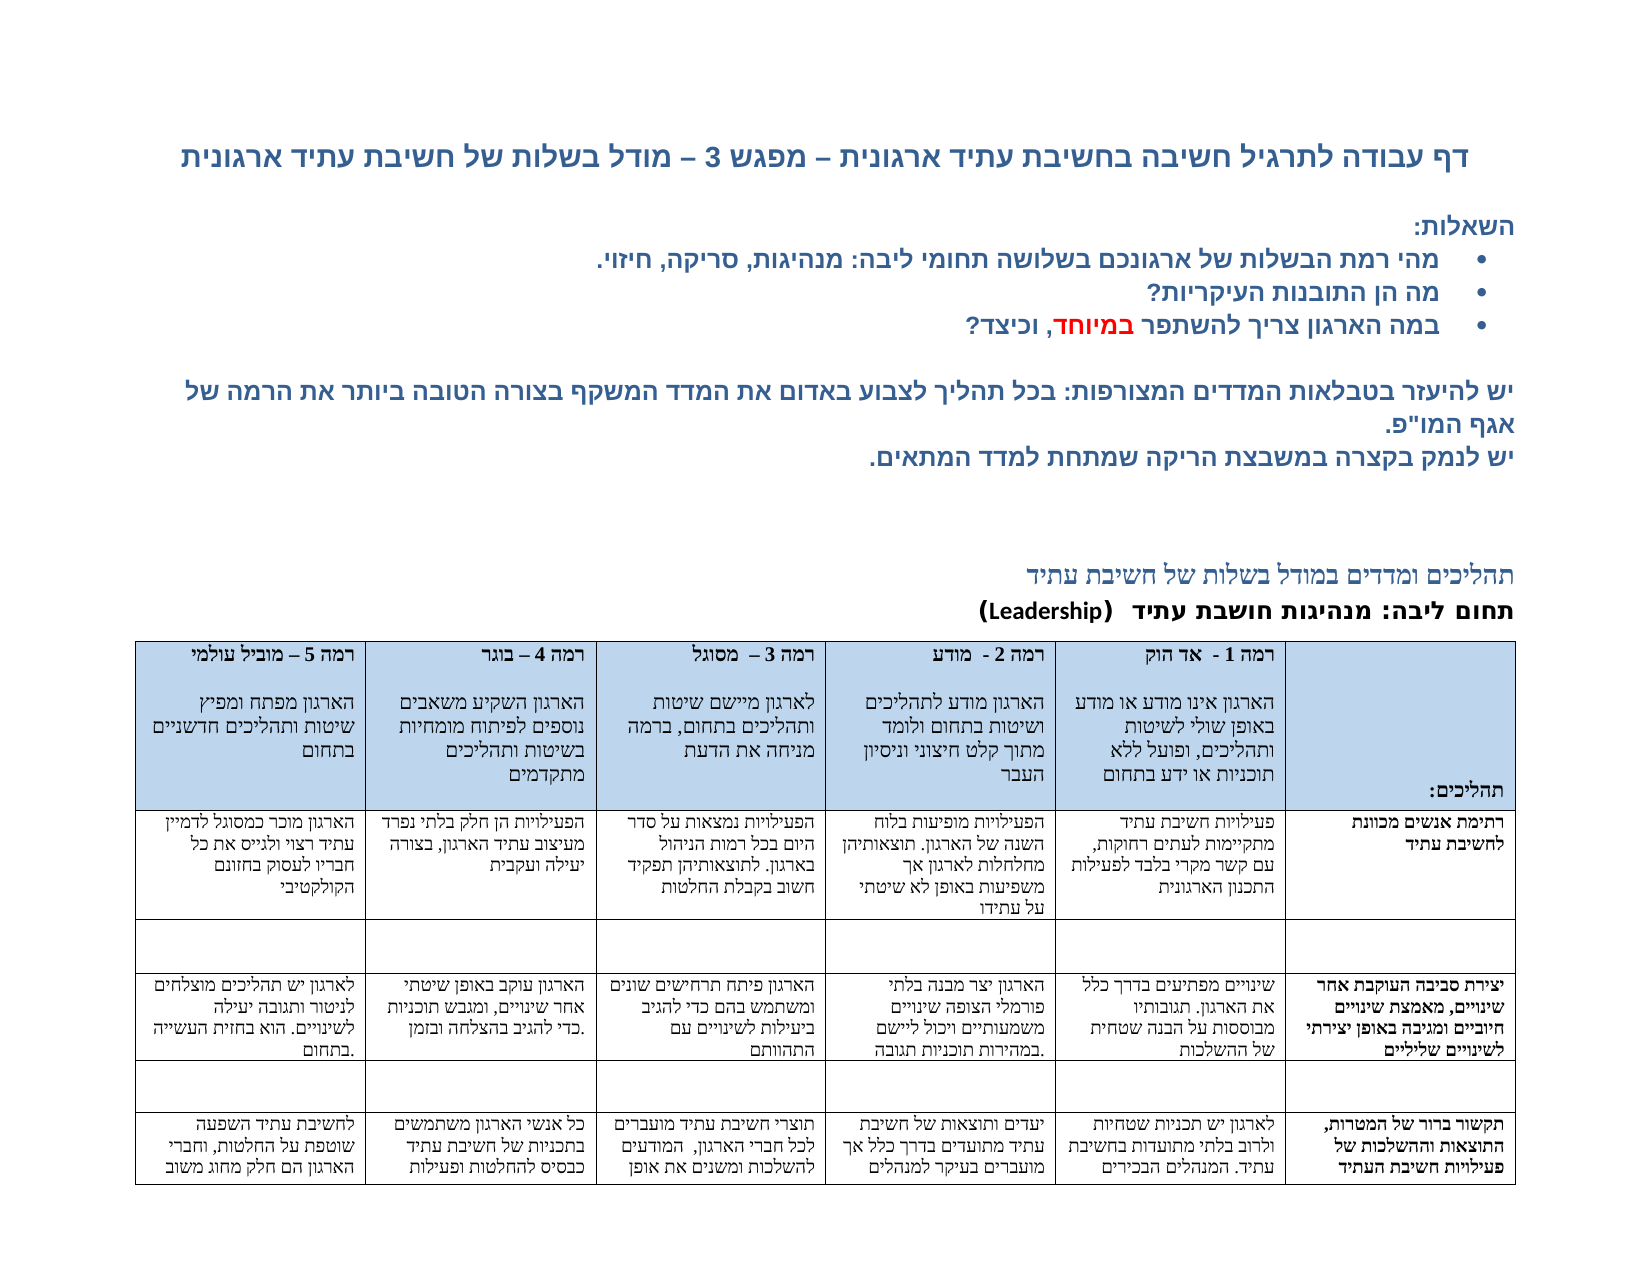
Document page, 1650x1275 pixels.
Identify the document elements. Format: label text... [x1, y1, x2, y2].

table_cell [136, 1113, 365, 1184]
table_cell הפעילויות הן חלק בלתי נפרד מעיצוב עתיד הארגון, בצורה יעילה ועקבית [366, 811, 596, 919]
table_cell [826, 920, 1055, 973]
list מהי רמת הבשלות של ארגונכם בשלושה תחומי ליבה: מנהיגות, סריקה, חיזוי. [135, 244, 1477, 273]
table_cell [597, 1061, 825, 1112]
table_cell הארגון עוקב באופן שיטתי אחר שינויים, ומגבש תוכניות כדי להגיב בהצלחה ובזמן. [366, 974, 596, 1060]
table_cell [136, 920, 365, 973]
table_cell [826, 1061, 1055, 1112]
table_cell הארגון יצר מבנה בלתי פורמלי הצופה שינויים משמעותיים ויכול ליישם במהירות תוכניות תגובה. [826, 974, 1055, 1060]
text תהליכים ומדדים במודל בשלות של חשיבת עתיד [135, 559, 1515, 590]
table_cell הפעילויות מופיעות בלוח השנה של הארגון. תוצאותיהן מחלחלות לארגון אך משפיעות באופן לא שיטתי על עתידו [826, 811, 1055, 919]
text דף עבודה לתרגיל חשיבה בחשיבת עתיד ארגונית – מפגש 3 – מודל בשלות של חשיבת עתיד ארגונית [135, 140, 1515, 173]
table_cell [597, 1113, 825, 1184]
table_cell הארגון פיתח תרחישים שונים ומשתמש בהם כדי להגיב ביעילות לשינויים עם התהוותם [597, 974, 825, 1060]
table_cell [826, 1113, 1055, 1184]
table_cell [366, 1113, 596, 1184]
text יש לנמק בקצרה במשבצת הריקה שמתחת למדד המתאים. [135, 443, 1515, 472]
table_cell הארגון מוכר כמסוגל לדמיין עתיד רצוי ולגייס את כל חבריו לעסוק בחזונם הקולקטיבי [136, 811, 365, 919]
table_cell [136, 1061, 365, 1112]
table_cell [1056, 1113, 1285, 1184]
table_header רמה 4 – בוגר הארגון השקיע משאבים נוספים לפיתוח מומחיות בשיטות ותהליכים מתקדמים [366, 642, 596, 810]
table_cell [1056, 920, 1285, 973]
table_cell [1286, 1061, 1515, 1112]
table_header רמה 1 - אד הוק הארגון אינו מודע או מודע באופן שולי לשיטות ותהליכים, ופועל ללא תוכניות או ידע בתחום [1056, 642, 1285, 810]
table_cell הפעילויות נמצאות על סדר היום בכל רמות הניהול בארגון. לתוצאותיהן תפקיד חשוב בקבלת החלטות [597, 811, 825, 919]
table_cell [366, 920, 596, 973]
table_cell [1286, 1113, 1515, 1184]
text תחום ליבה: מנהיגות חושבת עתיד (Leadership) [135, 595, 1515, 625]
table_cell [366, 1061, 596, 1112]
text יש להיעזר בטבלאות המדדים המצורפות: בכל תהליך לצבוע באדום את המדד המשקף בצורה הטובה ביותר את הרמה של אגף המו"פ. [135, 377, 1515, 439]
list במה הארגון צריך להשתפר במיוחד, וכיצד? [135, 311, 1477, 340]
table_header רמה 5 – מוביל עולמי הארגון מפתח ומפיץ שיטות ותהליכים חדשניים בתחום [136, 642, 365, 810]
table_cell [597, 920, 825, 973]
table_cell יצירת סביבה העוקבת אחר שינויים, מאמצת שינויים חיוביים ומגיבה באופן יצירתי לשינויים שליליים [1286, 974, 1515, 1060]
table_header תהליכים: [1286, 642, 1515, 810]
table_cell [1056, 1061, 1285, 1112]
table_cell שינויים מפתיעים בדרך כלל את הארגון. תגובותיו מבוססות על הבנה שטחית של ההשלכות [1056, 974, 1285, 1060]
table_cell לארגון יש תהליכים מוצלחים לניטור ותגובה יעילה לשינויים. הוא בחזית העשייה בתחום. [136, 974, 365, 1060]
table_header רמה 3 – מסוגל לארגון מיישם שיטות ותהליכים בתחום, ברמה מניחה את הדעת [597, 642, 825, 810]
text השאלות: [135, 212, 1515, 240]
table_cell רתימת אנשים מכוונת לחשיבת עתיד [1286, 811, 1515, 919]
table_cell פעילויות חשיבת עתיד מתקיימות לעתים רחוקות, עם קשר מקרי בלבד לפעילות התכנון הארגונית [1056, 811, 1285, 919]
table_header רמה 2 - מודע הארגון מודע לתהליכים ושיטות בתחום ולומד מתוך קלט חיצוני וניסיון העבר [826, 642, 1055, 810]
table_cell [1286, 920, 1515, 973]
list מה הן התובנות העיקריות? [135, 278, 1477, 307]
